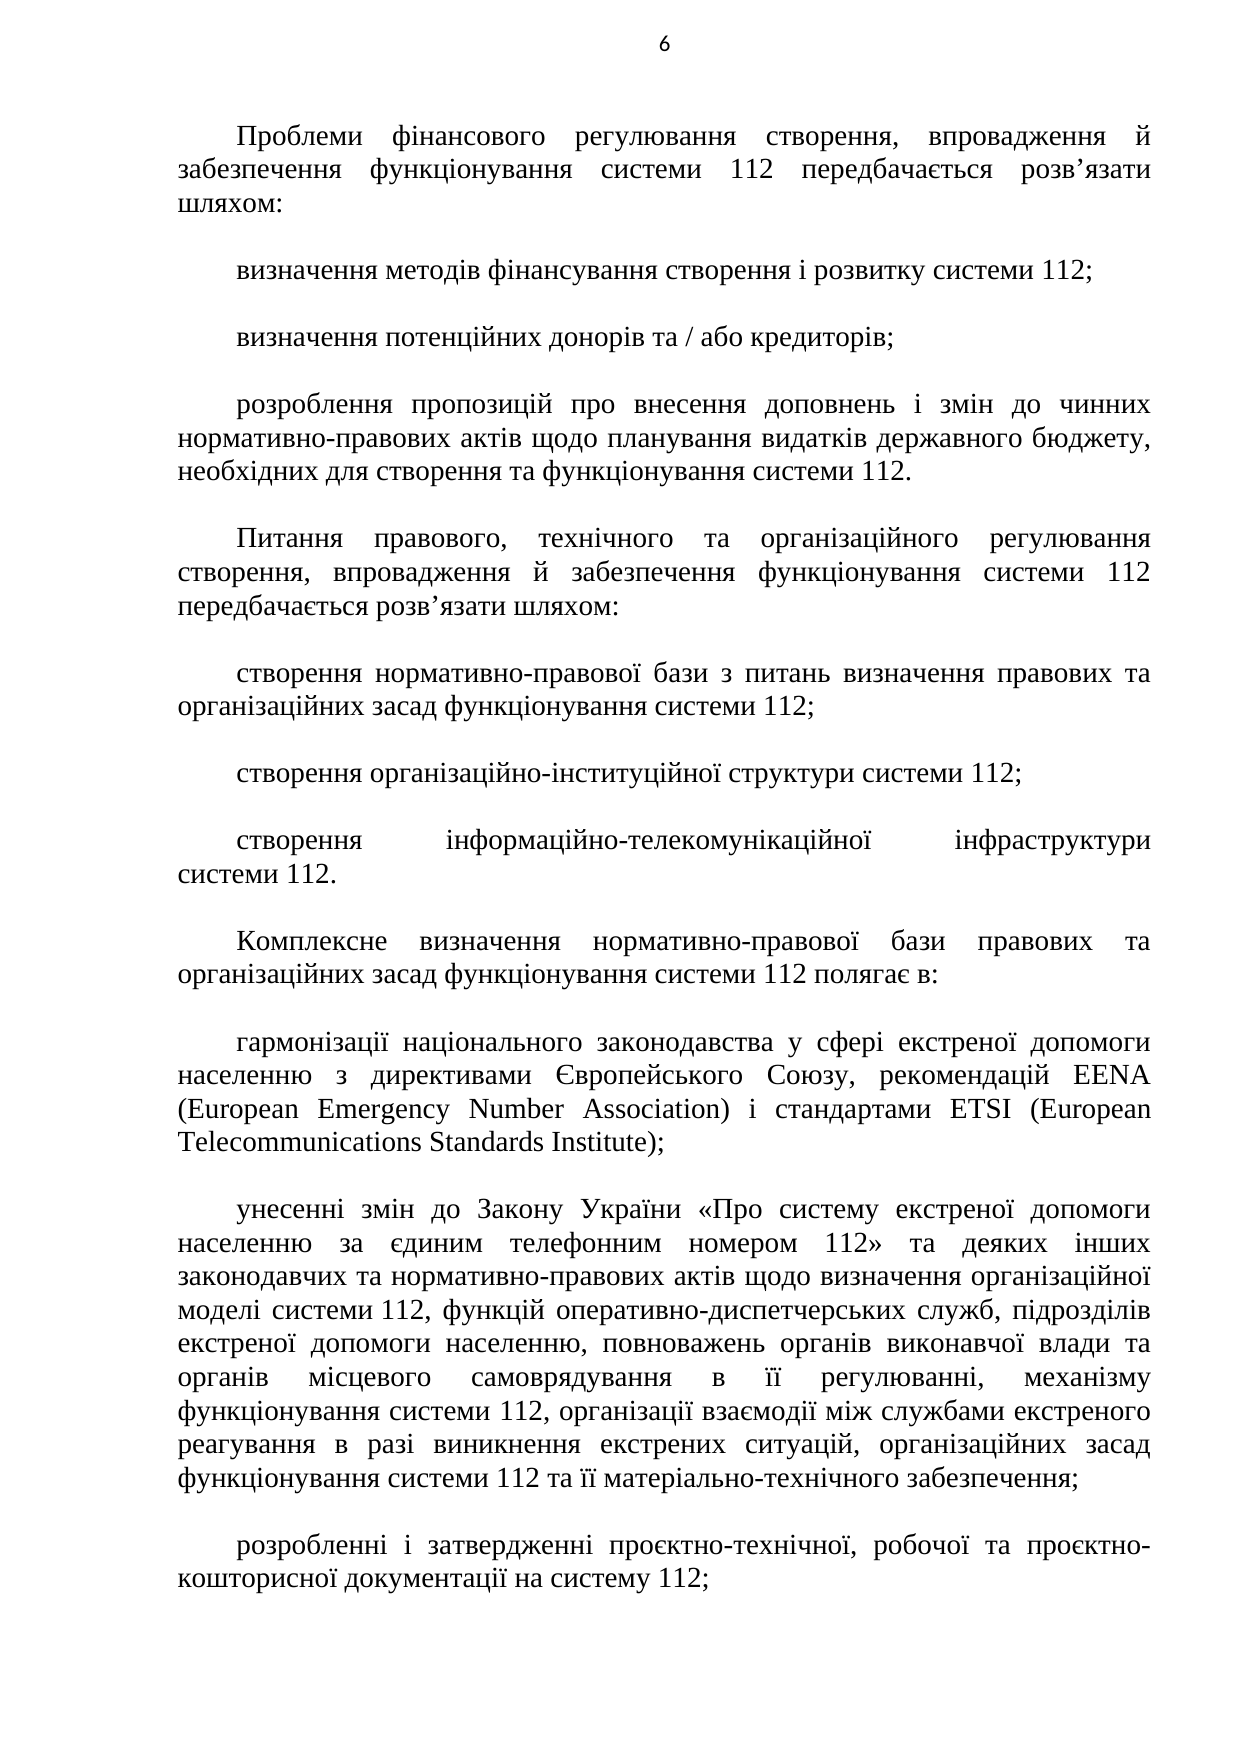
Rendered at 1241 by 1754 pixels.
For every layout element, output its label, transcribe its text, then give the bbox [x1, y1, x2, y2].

text створення інформаційно-телекомунікаційної інфраструктури системи 112. [177, 822, 1152, 889]
text створення організаційно-інституційної структури системи 112; [177, 755, 1152, 789]
text Проблеми фінансового регулювання створення, впровадження й забезпечення функціонування системи 112 передбачається розв’язати шляхом: [177, 118, 1152, 219]
text розробленні і затвердженні проєктно-технічної, робочої та проєктно-кошторисної документації на систему 112; [177, 1527, 1152, 1594]
text Комплексне визначення нормативно-правової бази правових та організаційних засад функціонування системи 112 полягає в: [177, 923, 1152, 990]
text унесенні змін до Закону України «Про систему екстреної допомоги населенню за єдиним телефонним номером 112» та деяких інших законодавчих та нормативно-правових актів щодо визначення організаційної моделі системи 112, функцій оперативно-диспетчерських служб, підрозділів екстреної допомоги населенню, повноважень органів виконавчої влади та органів місцевого самоврядування в її регулюванні, механізму функціонування системи 112, організації взаємодії між службами екстреного реагування в разі виникнення екстрених ситуацій, організаційних засад функціонування системи 112 та її матеріально-технічного забезпечення; [177, 1191, 1152, 1493]
text гармонізації національного законодавства у сфері екстреної допомоги населенню з директивами Європейського Союзу, рекомендацій EENA (European Emergency Number Association) і стандартами ETSI (European Telecommunications Standards Institute); [177, 1024, 1152, 1158]
text Питання правового, технічного та організаційного регулювання створення, впровадження й забезпечення функціонування системи 112 передбачається розв’язати шляхом: [177, 521, 1152, 621]
text визначення потенційних донорів та / або кредиторів; [177, 319, 1152, 353]
text створення нормативно-правової бази з питань визначення правових та організаційних засад функціонування системи 112; [177, 655, 1152, 722]
text визначення методів фінансування створення і розвитку системи 112; [177, 252, 1152, 286]
text розроблення пропозицій про внесення доповнень і змін до чинних нормативно-правових актів щодо планування видатків державного бюджету, необхідних для створення та функціонування системи 112. [177, 386, 1152, 487]
